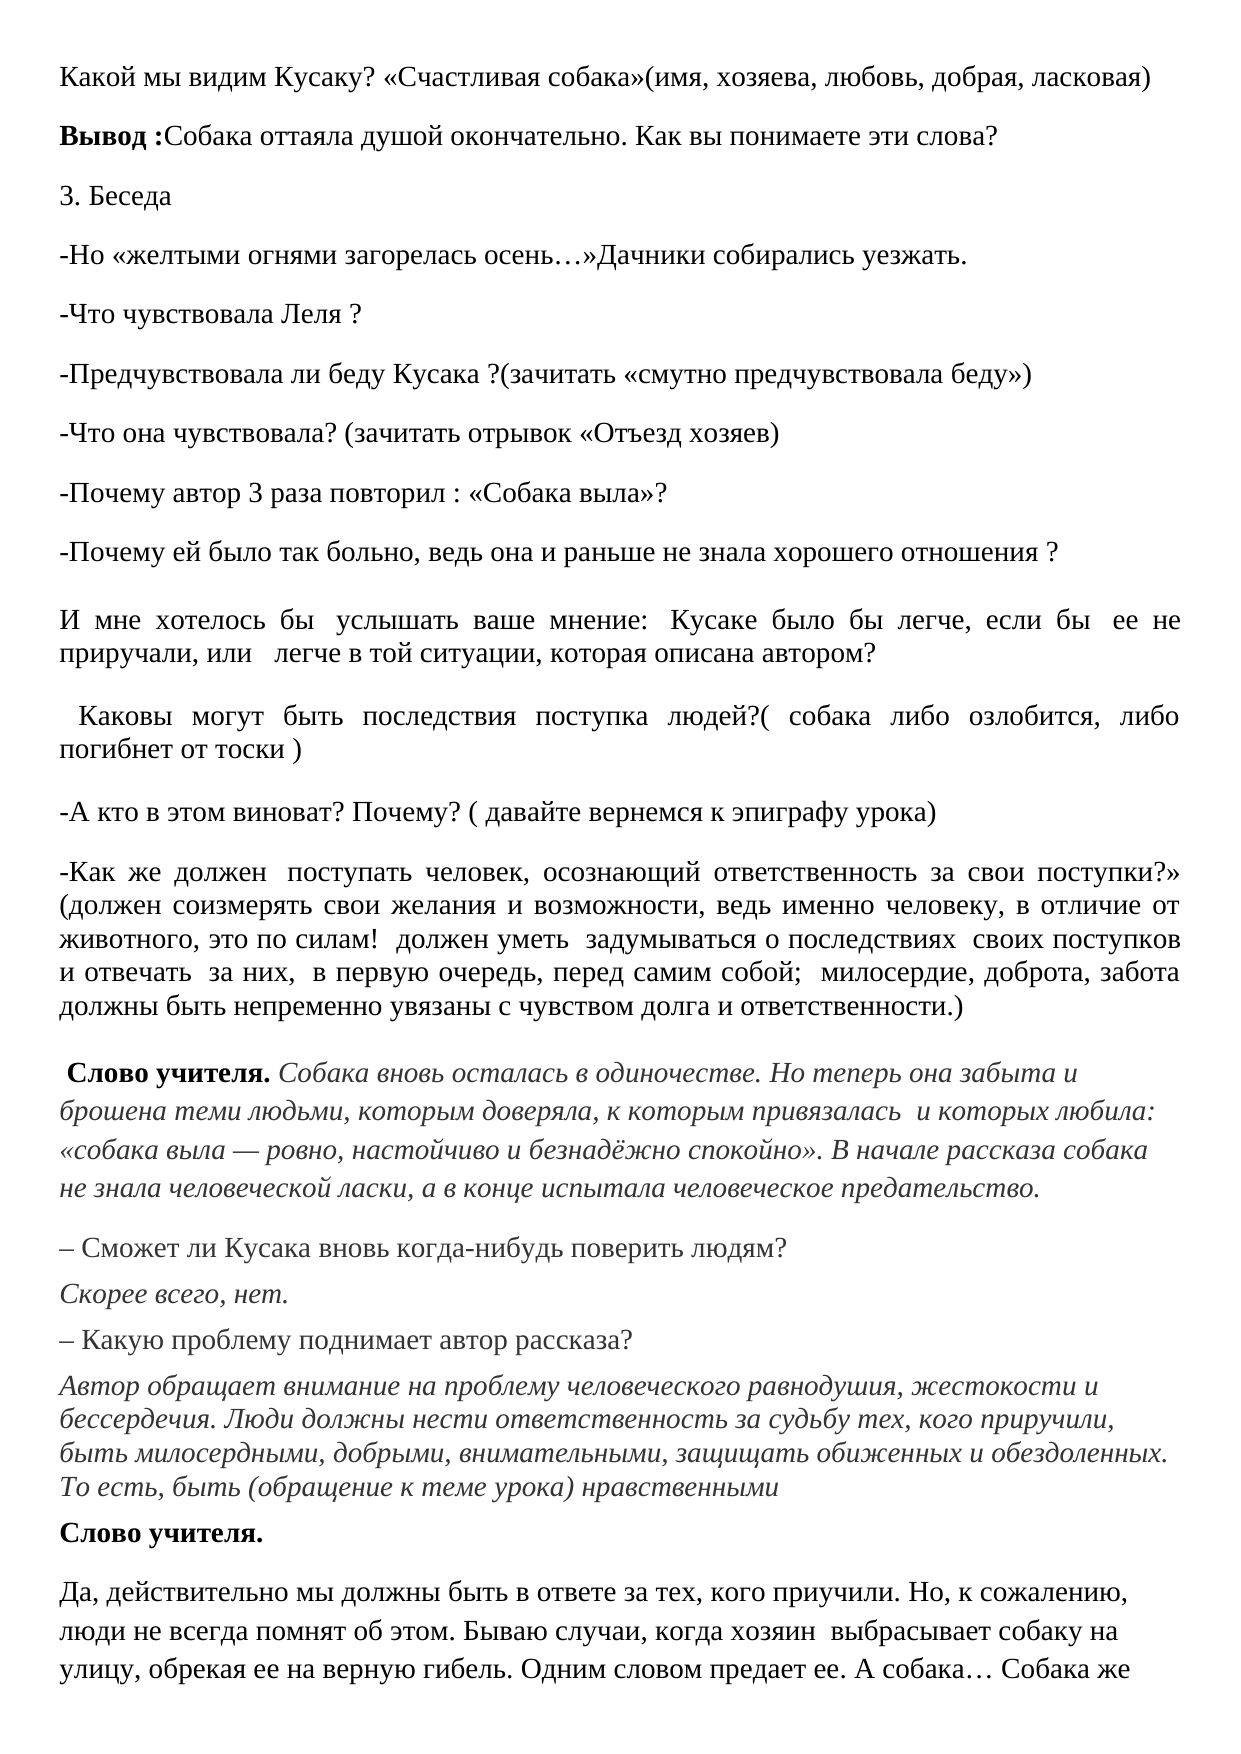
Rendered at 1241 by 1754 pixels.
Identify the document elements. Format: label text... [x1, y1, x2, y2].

text Скорее всего, нет. [59, 1276, 1181, 1309]
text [59, 1574, 1181, 1685]
text Автор обращает внимание на проблему человеческого равнодушия, жестокости и бессердечия. Люди должны нести ответственность за судьбу тех, кого приручили, быть милосердными, добрыми, внимательными, защищать обиженных и обездоленных. То есть, быть (обращение к теме урока) нравственными [59, 1368, 1181, 1502]
text -Почему автор 3 раза повторил : «Собака выла»? [59, 475, 1181, 508]
text -Но «желтыми огнями загорелась осень…»Дачники собирались уезжать. [59, 237, 1181, 271]
text Какой мы видим Кусаку? «Счастливая собака»(имя, хозяева, любовь, добрая, ласковая) [59, 59, 1181, 93]
text Каковы могут быть последствия поступка людей?( собака либо озлобится, либо погибнет от тоски ) [59, 698, 1181, 765]
text -Предчувствовала ли беду Кусака ?(зачитать «смутно предчувствовала беду») [59, 356, 1181, 389]
text -А кто в этом виноват? Почему? ( давайте вернемся к эпиграфу урока) [59, 794, 1181, 828]
text -Почему ей было так больно, ведь она и раньше не знала хорошего отношения ? [59, 534, 1181, 568]
text -Что чувствовала Леля ? [59, 297, 1181, 330]
text Слово учителя. [59, 1515, 1181, 1548]
text – Какую проблему поднимает автор рассказа? [59, 1322, 1181, 1356]
text – Сможет ли Кусака вновь когда-нибудь поверить людям? [59, 1230, 1181, 1263]
text -Что она чувствовала? (зачитать отрывок «Отъезд хозяев) [59, 415, 1181, 449]
text 3. Беседа [59, 178, 1181, 211]
text -Как же должен поступать человек, осознающий ответственность за свои поступки?» (должен соизмерять свои желания и возможности, ведь именно человеку, в отличие от животного, это по силам! должен уметь задумываться о последствиях своих поступков и отвечать за них, в первую очередь, перед самим собой; милосердие, доброта, забота должны быть непременно увязаны с чувством долга и ответственности.) [59, 854, 1181, 1021]
text Вывод :Собака оттаяла душой окончательно. Как вы понимаете эти слова? [59, 118, 1181, 152]
text Слово учителя. Собака вновь осталась в одиночестве. Но теперь она забыта и брошена теми людьми, которым доверяла, к которым привязалась и которых любила: «собака выла — ровно, настойчиво и безнадёжно спокойно». В начале рассказа собака не знала человеческой ласки, а в конце испытала человеческое предательство. [59, 1055, 1181, 1204]
text И мне хотелось бы услышать ваше мнение: Кусаке было бы легче, если бы ее не приручали, или легче в той ситуации, которая описана автором? [59, 602, 1181, 669]
